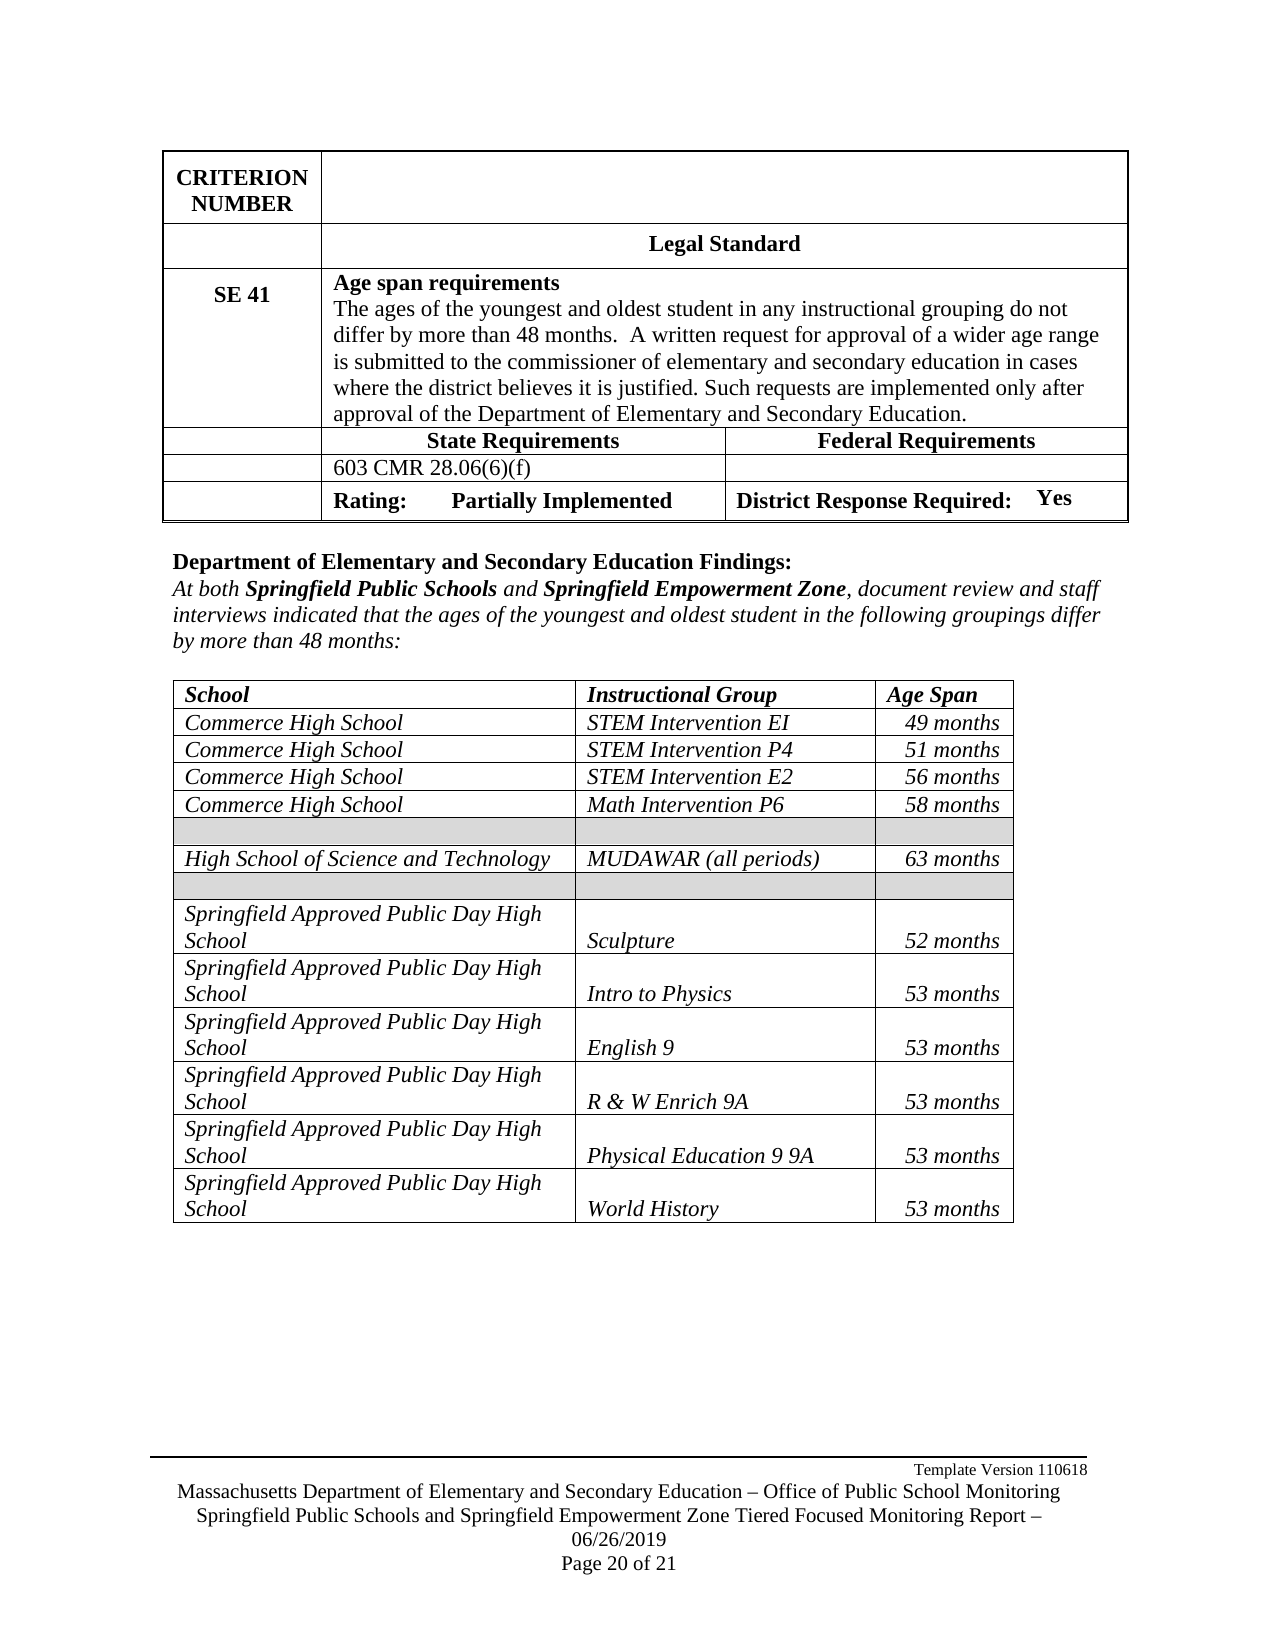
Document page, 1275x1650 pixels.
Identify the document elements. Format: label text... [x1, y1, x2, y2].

table_cell Rating: [322, 482, 434, 520]
table_cell Federal Requirements [726, 428, 1127, 454]
table_cell [164, 455, 321, 481]
table_cell [726, 455, 1127, 481]
table_cell Legal Standard [322, 224, 1127, 268]
table_cell State Requirements [322, 428, 725, 454]
table_cell 603 CMR 28.06(6)(f) [322, 455, 725, 481]
table_cell Age span requirements The ages of the youngest and oldest student in any instructional grouping do not differ by more than 48 months. A written request for approval of a wider age range is submitted to the commissioner of elementary and secondary education in cases where the district believes it is justified. Such requests are implemented only after approval of the Department of Elementary and Secondary Education. [322, 269, 1127, 427]
table_cell Partially Implemented [434, 482, 725, 520]
table_cell [164, 428, 321, 454]
table_cell SE 41 [164, 269, 321, 427]
table_header CRITERION NUMBER [164, 152, 321, 223]
table_cell District Response Required: [726, 482, 1025, 520]
table_cell [164, 224, 321, 268]
table_cell [164, 482, 321, 520]
table_cell Yes [1025, 482, 1127, 520]
table_header Department of Elementary and Secondary Education Findings: [161, 548, 1127, 575]
table_cell At both Springfield Public Schools and Springfield Empowerment Zone, document review and staff interviews indicated that the ages of the youngest and oldest student in the following groupings differ by more than 48 months: [161, 575, 1127, 1247]
table_header [322, 152, 1127, 223]
